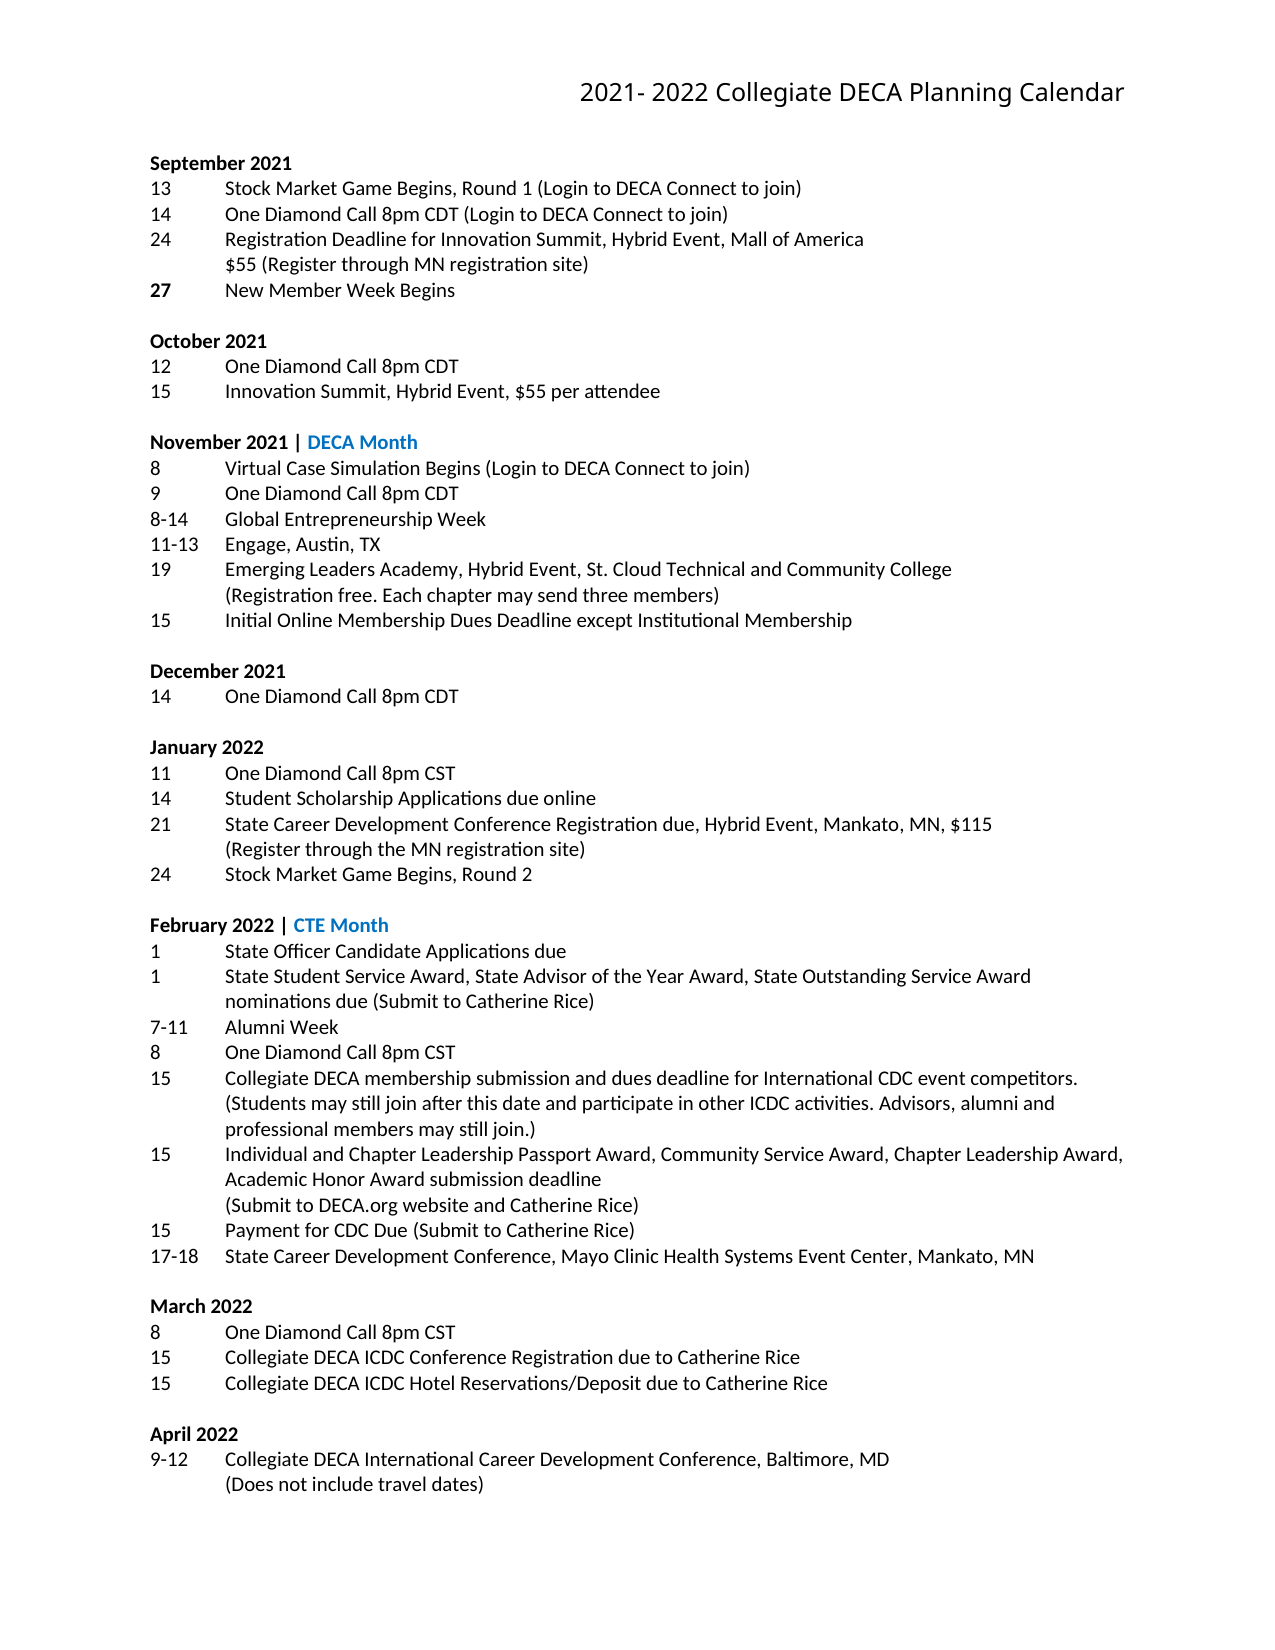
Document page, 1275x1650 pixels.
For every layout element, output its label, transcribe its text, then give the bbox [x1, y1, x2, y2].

text 15 Collegiate DECA ICDC Conference Registration due to Catherine Rice [150, 1344, 1125, 1370]
text 15 Initial Online Membership Dues Deadline except Institutional Membership [150, 607, 1125, 633]
text 11-13 Engage, Austin, TX [150, 531, 1125, 557]
text 17-18 State Career Development Conference, Mayo Clinic Health Systems Event Center, Mankato, MN [150, 1243, 1125, 1268]
text January 2022 [150, 734, 1125, 760]
text November 2021 | DECA Month [150, 429, 1125, 455]
text $55 (Register through MN registration site) [150, 252, 1125, 277]
text 14 One Diamond Call 8pm CDT (Login to DECA Connect to join) [150, 201, 1125, 226]
text 15 Innovation Summit, Hybrid Event, $55 per attendee [150, 379, 1125, 404]
text 27 New Member Week Begins [150, 277, 1125, 302]
text 14 Student Scholarship Applications due online [150, 785, 1125, 811]
text 19 Emerging Leaders Academy, Hybrid Event, St. Cloud Technical and Community College [150, 557, 1125, 582]
text 8 Virtual Case Simulation Begins (Login to DECA Connect to join) [150, 455, 1125, 480]
text (Does not include travel dates) [150, 1472, 1125, 1497]
text 12 One Diamond Call 8pm CDT [150, 353, 1125, 379]
text 11 One Diamond Call 8pm CST [150, 760, 1125, 785]
text March 2022 [150, 1294, 1125, 1319]
text 21 State Career Development Conference Registration due, Hybrid Event, Mankato, MN, $115 [150, 811, 1125, 836]
text 15 Payment for CDC Due (Submit to Catherine Rice) [150, 1217, 1125, 1243]
text 1 State Officer Candidate Applications due [150, 938, 1125, 963]
text 8 One Diamond Call 8pm CST [150, 1319, 1125, 1344]
text 13 Stock Market Game Begins, Round 1 (Login to DECA Connect to join) [150, 175, 1125, 201]
text December 2021 [150, 658, 1125, 684]
text 14 One Diamond Call 8pm CDT [150, 684, 1125, 709]
text 7-11 Alumni Week [150, 1014, 1125, 1039]
text September 2021 [150, 150, 1125, 175]
text 15 Collegiate DECA ICDC Hotel Reservations/Deposit due to Catherine Rice [150, 1370, 1125, 1395]
text 8-14 Global Entrepreneurship Week [150, 506, 1125, 531]
text 1 State Student Service Award, State Advisor of the Year Award, State Outstanding Service Award nominations due (Submit to Catherine Rice) [150, 963, 1125, 1014]
text April 2022 [150, 1421, 1125, 1446]
text October 2021 [150, 328, 1125, 353]
text 24 Stock Market Game Begins, Round 2 [150, 862, 1125, 887]
text 15 Individual and Chapter Leadership Passport Award, Community Service Award, Chapter Leadership Award, Academic Honor Award submission deadline [150, 1141, 1125, 1192]
text 8 One Diamond Call 8pm CST [150, 1039, 1125, 1065]
text 9-12 Collegiate DECA International Career Development Conference, Baltimore, MD [150, 1446, 1125, 1472]
text 9 One Diamond Call 8pm CDT [150, 480, 1125, 506]
text February 2022 | CTE Month [150, 912, 1125, 938]
text (Register through the MN registration site) [150, 836, 1125, 862]
text 24 Registration Deadline for Innovation Summit, Hybrid Event, Mall of America [150, 226, 1125, 252]
text (Registration free. Each chapter may send three members) [150, 582, 1125, 607]
text (Submit to DECA.org website and Catherine Rice) [150, 1192, 1125, 1217]
text 15 Collegiate DECA membership submission and dues deadline for International CDC event competitors. (Students may still join after this date and participate in other ICDC activities. Advisors, alumni and professional members may still join.) [150, 1065, 1125, 1141]
